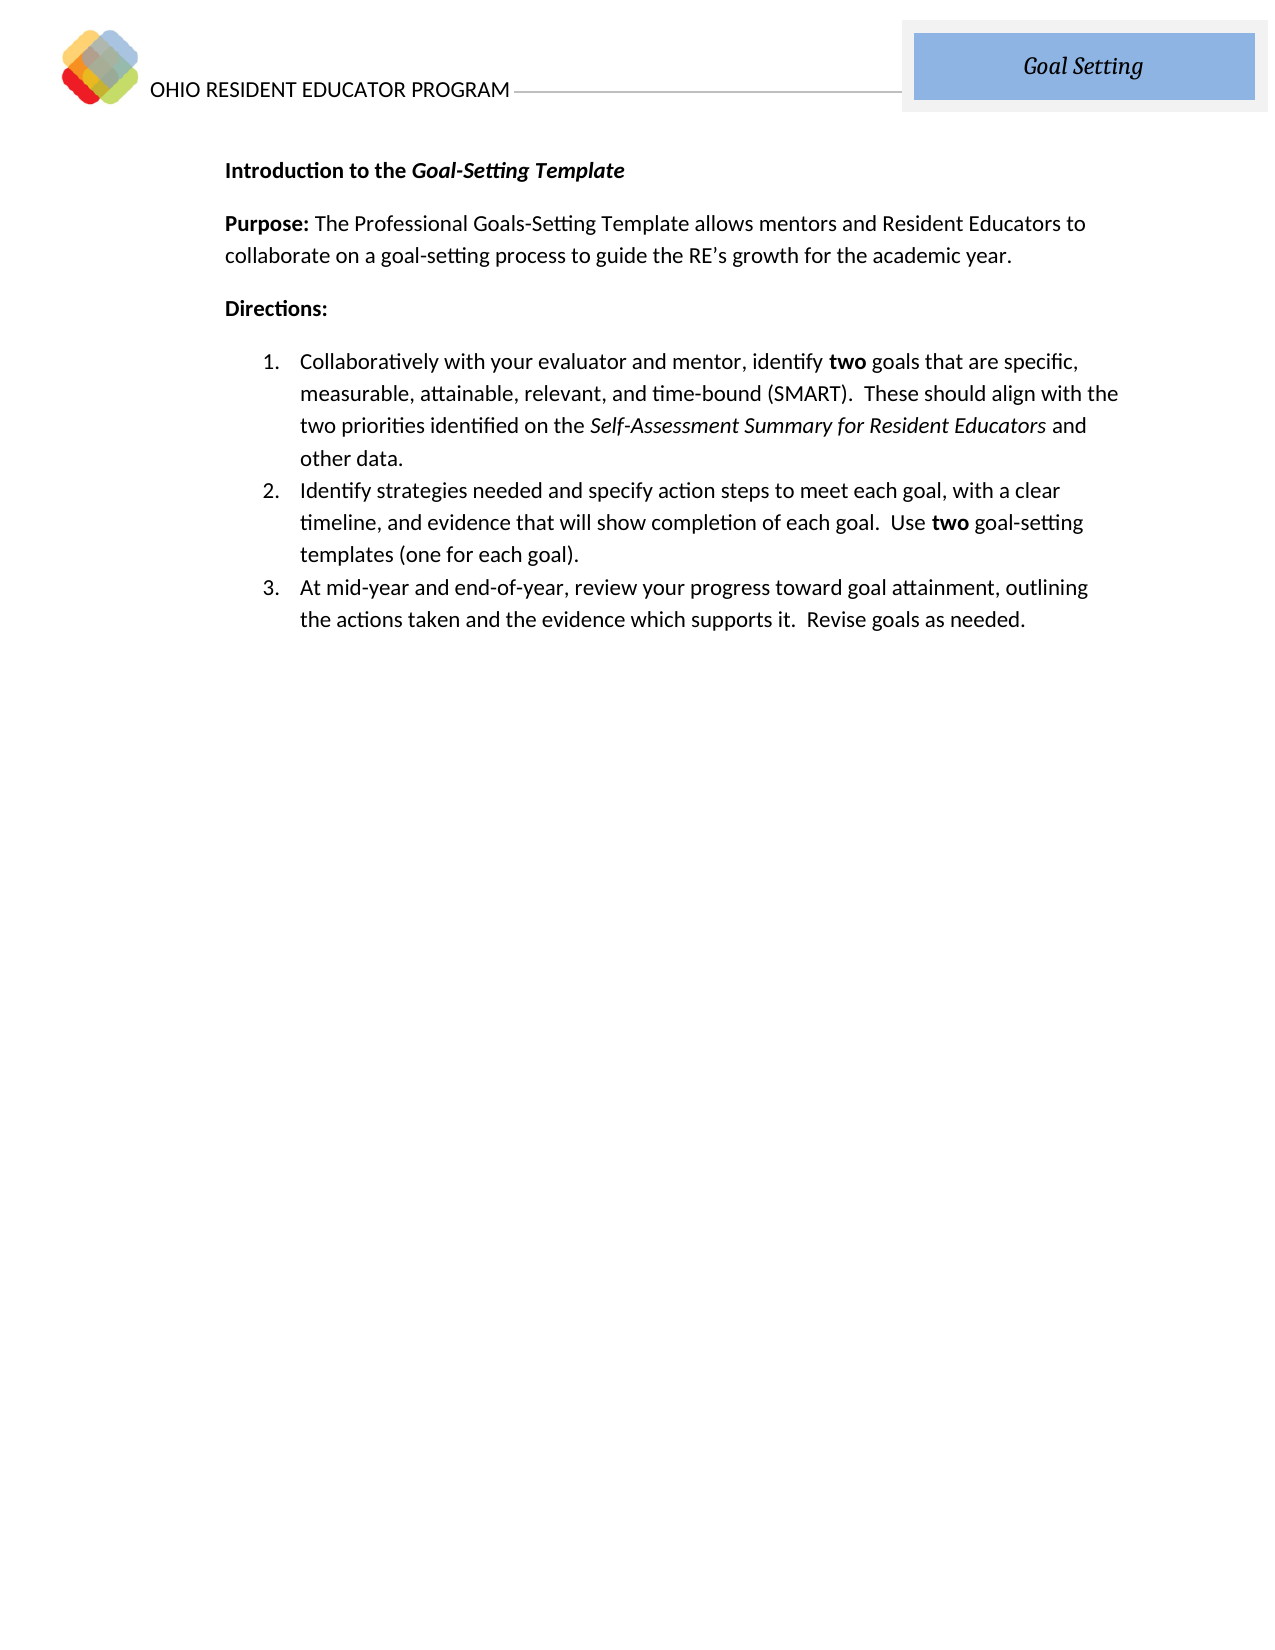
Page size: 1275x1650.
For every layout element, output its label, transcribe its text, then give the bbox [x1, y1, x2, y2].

text Directions: [225, 294, 1125, 322]
text Introduction to the Goal-Setting Template [225, 156, 1125, 184]
list At mid-year and end-of-year, review your progress toward goal attainment, outlining the actions taken and the evidence which supports it. Revise goals as needed. [262, 573, 1125, 633]
list Collaboratively with your evaluator and mentor, identify two goals that are specific, measurable, attainable, relevant, and time-bound (SMART). These should align with the two priorities identified on the Self-Assessment Summary for Resident Educators and other data. [262, 347, 1125, 472]
list Identify strategies needed and specify action steps to meet each goal, with a clear timeline, and evidence that will show completion of each goal. Use two goal-setting templates (one for each goal). [262, 476, 1125, 568]
picture [59, 14, 142, 107]
text Purpose: The Professional Goals-Setting Template allows mentors and Resident Educators to collaborate on a goal-setting process to guide the RE’s growth for the academic year. [225, 209, 1125, 269]
